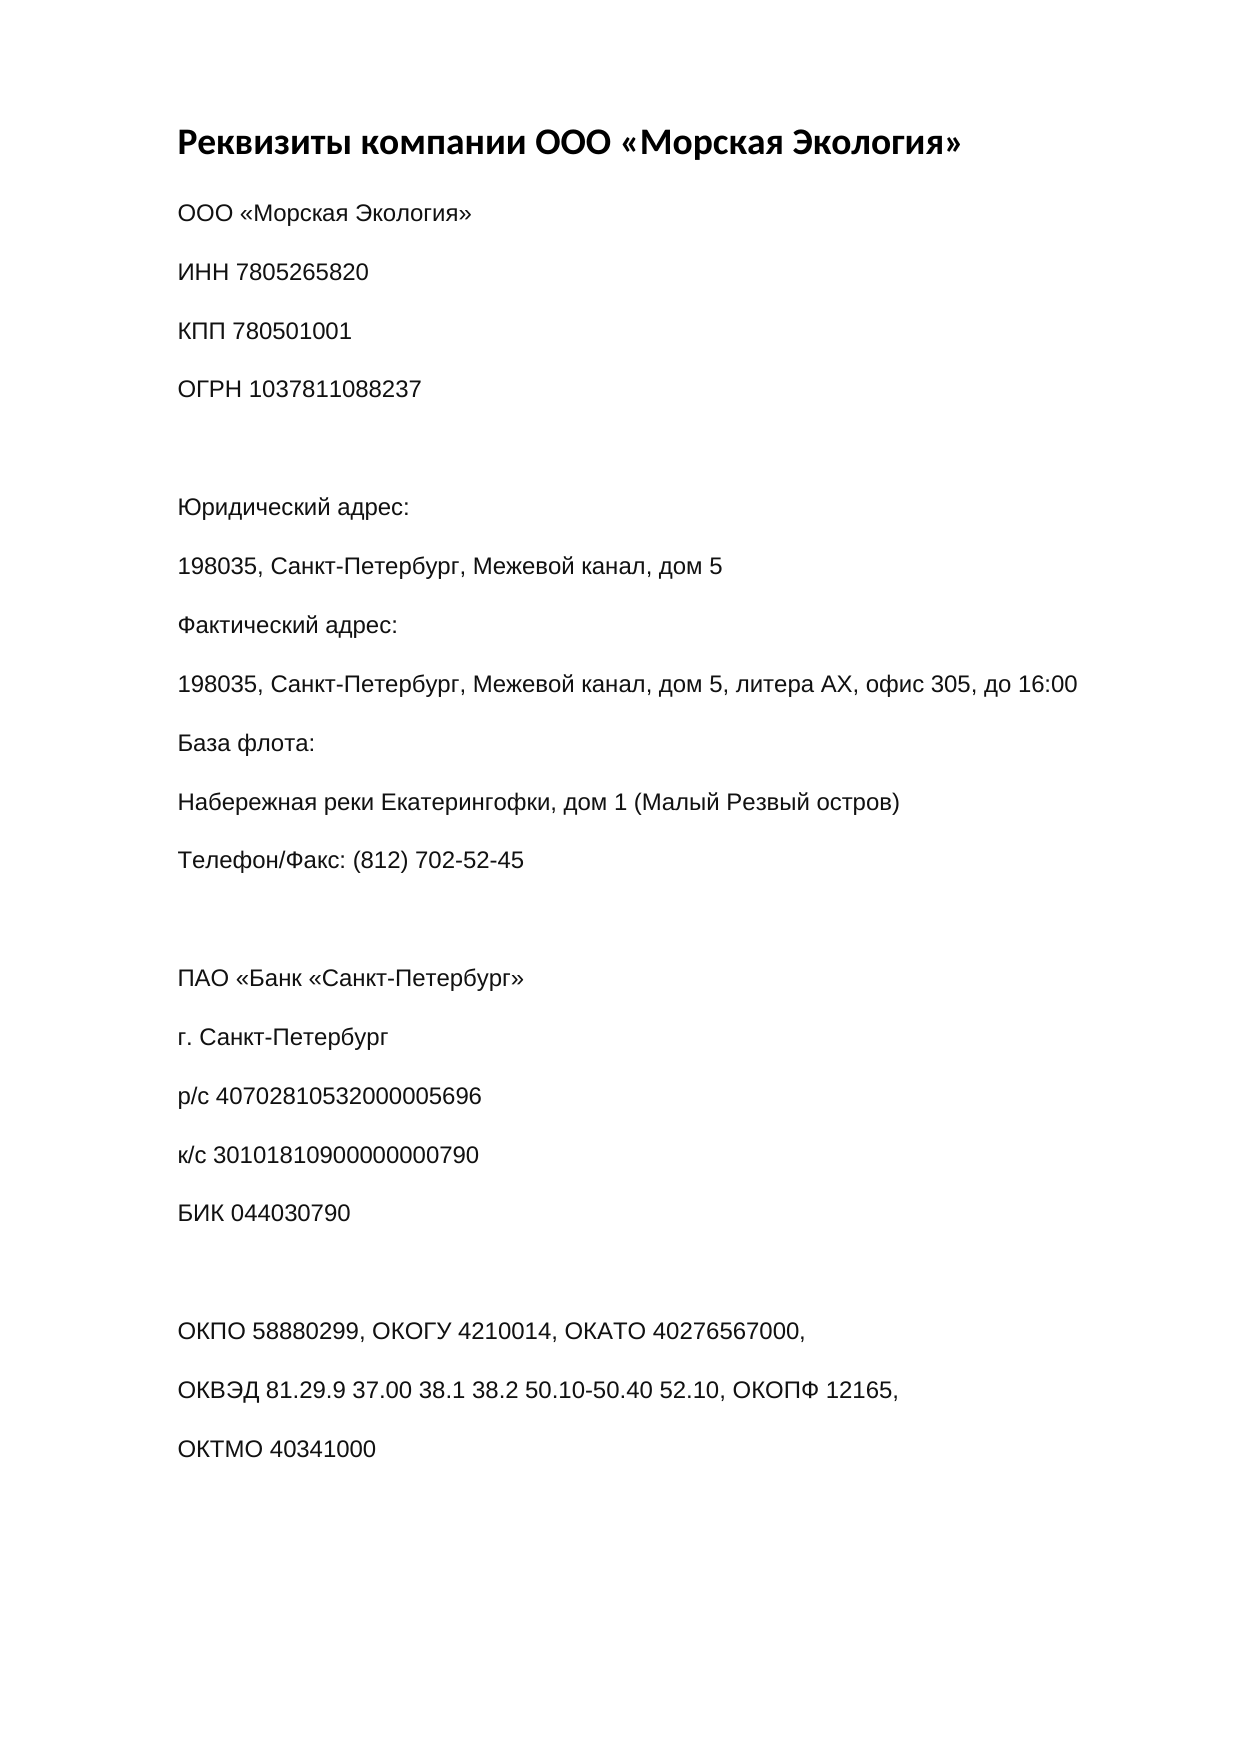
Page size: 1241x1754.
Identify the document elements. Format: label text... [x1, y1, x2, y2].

text Реквизиты компании ООО «Морская Экология» [177, 118, 1152, 164]
text ОГРН 1037811088237 [177, 375, 1152, 403]
text ПАО «Банк «Санкт-Петербург» [177, 964, 1152, 992]
text База флота: [177, 728, 1152, 756]
text Набережная реки Екатерингофки, дом 1 (Малый Резвый остров) [177, 787, 1152, 815]
text к/с 30101810900000000790 [177, 1141, 1152, 1168]
text ИНН 7805265820 [177, 258, 1152, 285]
text Фактический адрес: [177, 611, 1152, 638]
text ООО «Морская Экология» [177, 199, 1152, 226]
text Телефон/Факс: (812) 702-52-45 [177, 846, 1152, 874]
text ОКВЭД 81.29.9 37.00 38.1 38.2 50.10-50.40 52.10, ОКОПФ 12165, [177, 1376, 1152, 1403]
text 198035, Санкт-Петербург, Межевой канал, дом 5, литера АХ, офис 305, до 16:00 [177, 670, 1152, 697]
text г. Санкт-Петербург [177, 1023, 1152, 1050]
text КПП 780501001 [177, 317, 1152, 344]
text БИК 044030790 [177, 1199, 1152, 1227]
text ОКТМО 40341000 [177, 1435, 1152, 1462]
text Юридический адрес: [177, 493, 1152, 521]
text ОКПО 58880299, ОКОГУ 4210014, ОКАТО 40276567000, [177, 1317, 1152, 1345]
text р/с 40702810532000005696 [177, 1082, 1152, 1109]
text 198035, Санкт-Петербург, Межевой канал, дом 5 [177, 552, 1152, 579]
